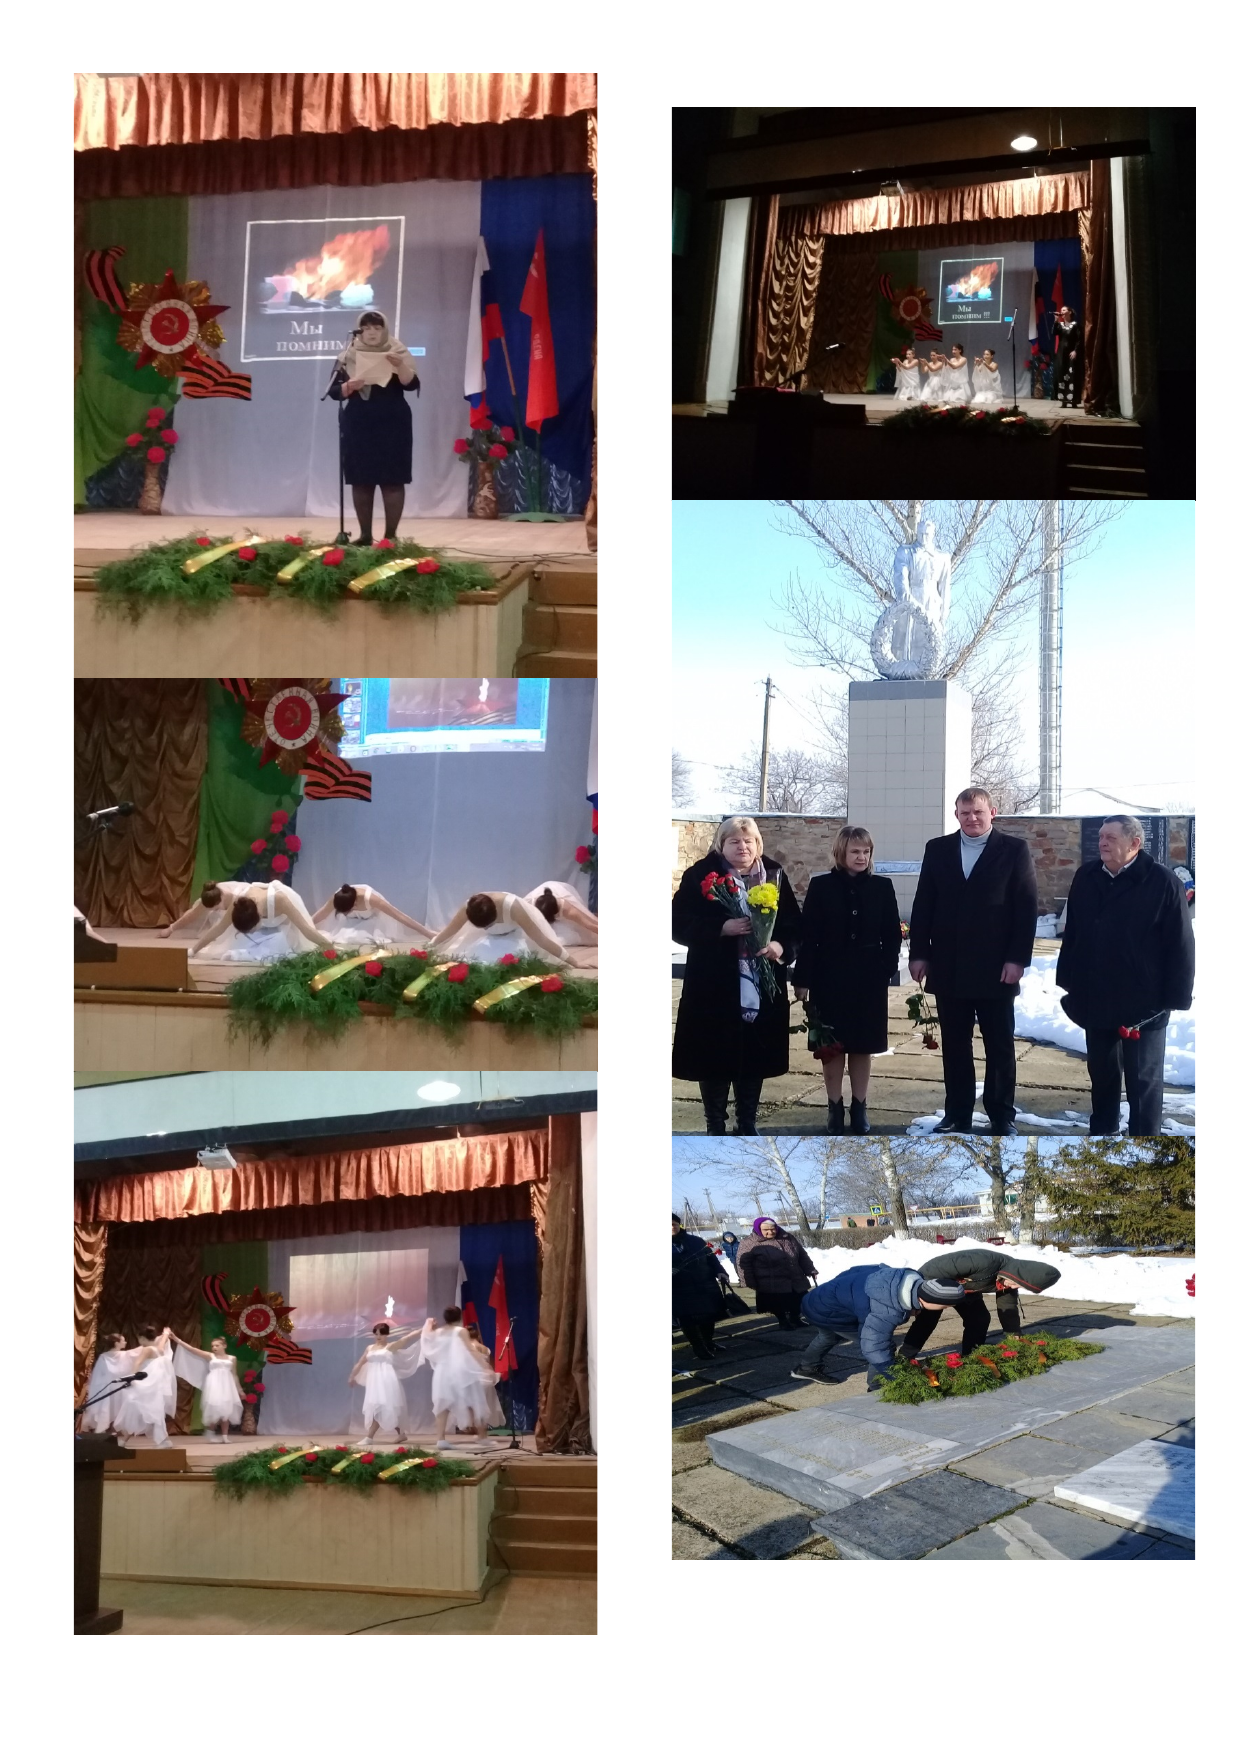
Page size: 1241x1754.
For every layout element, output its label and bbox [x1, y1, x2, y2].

picture [73, 73, 598, 1635]
picture [671, 107, 1196, 1560]
